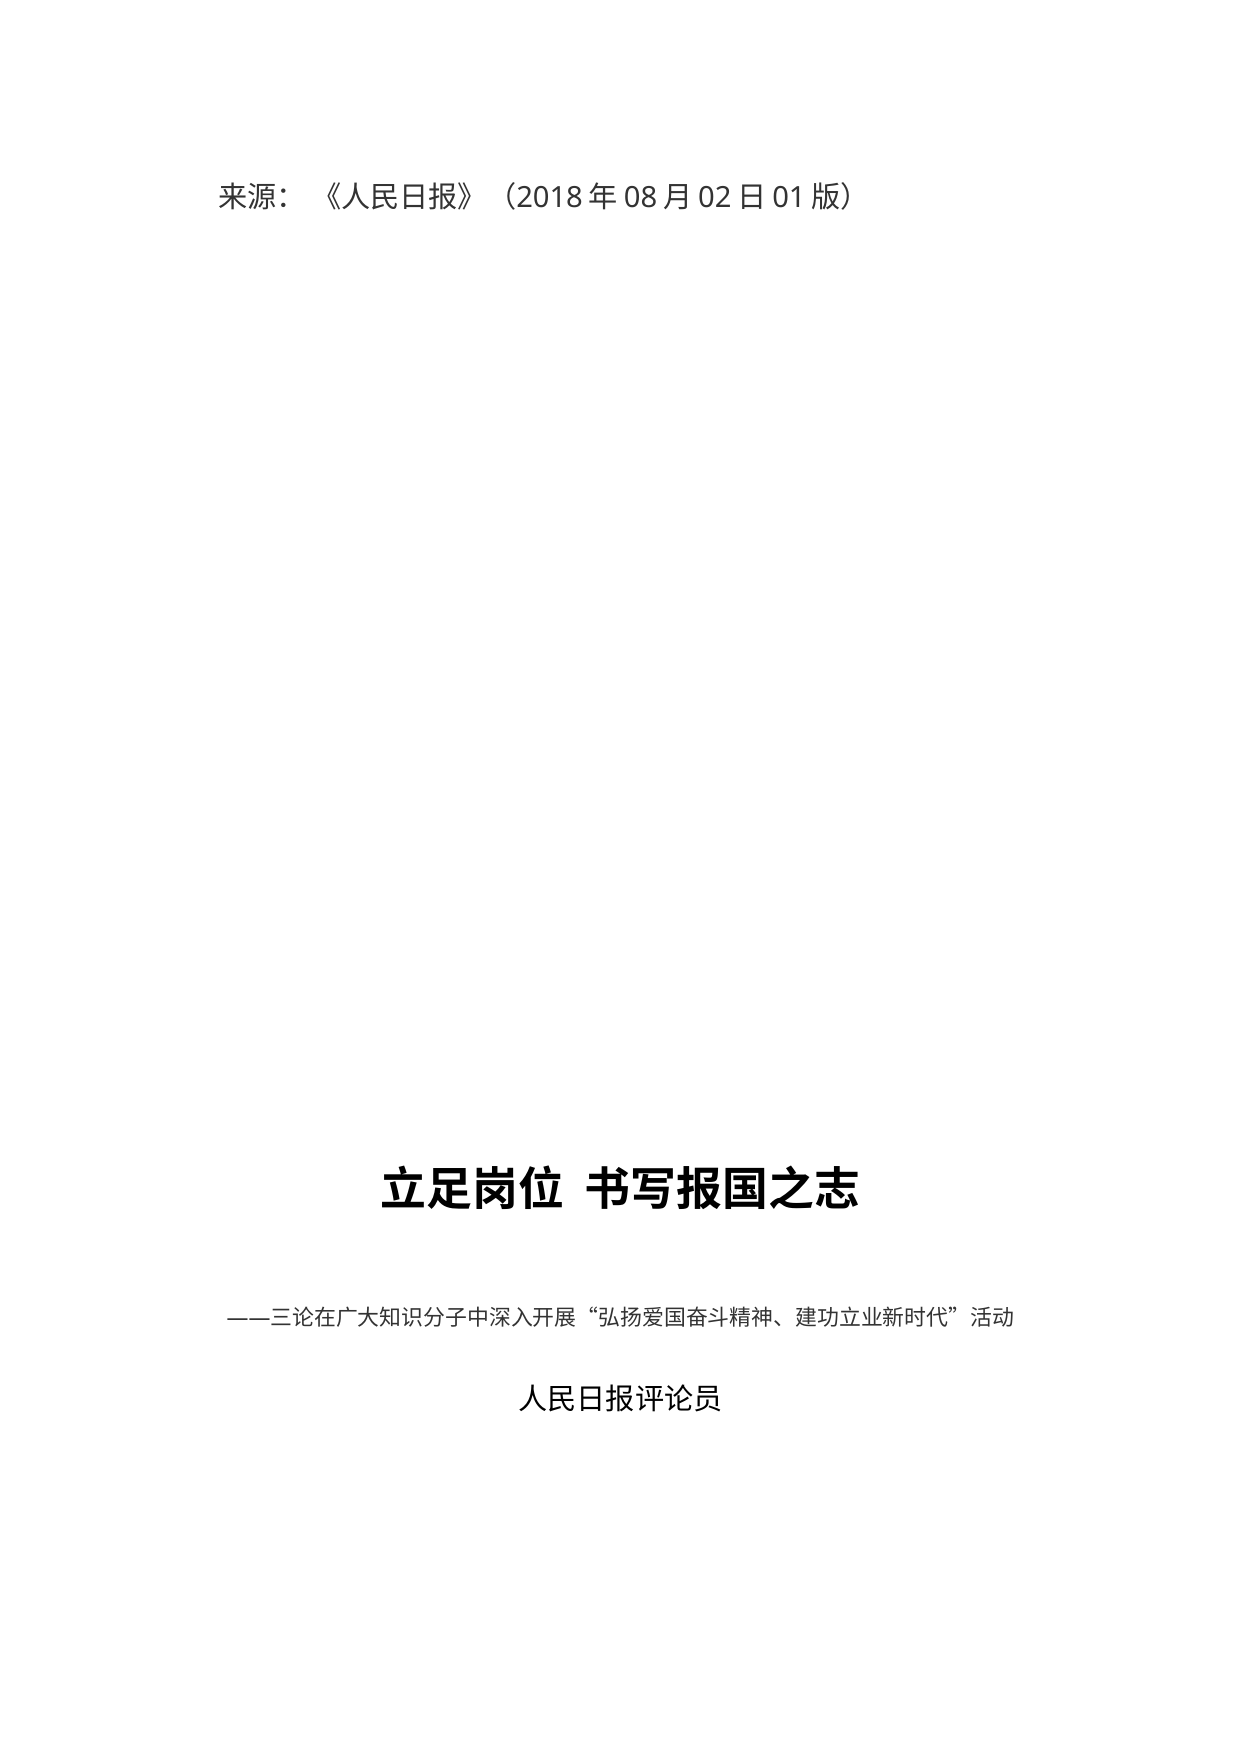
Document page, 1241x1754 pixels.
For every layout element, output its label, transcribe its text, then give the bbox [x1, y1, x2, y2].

text ——三论在广大知识分子中深入开展“弘扬爱国奋斗精神、建功立业新时代”活动 [187, 1299, 1053, 1332]
text 立足岗位 书写报国之志 [187, 1137, 1053, 1234]
text 来源： 《人民日报》（2018年08月02日01版） [187, 162, 1053, 227]
text 人民日报评论员 [187, 1364, 1053, 1429]
